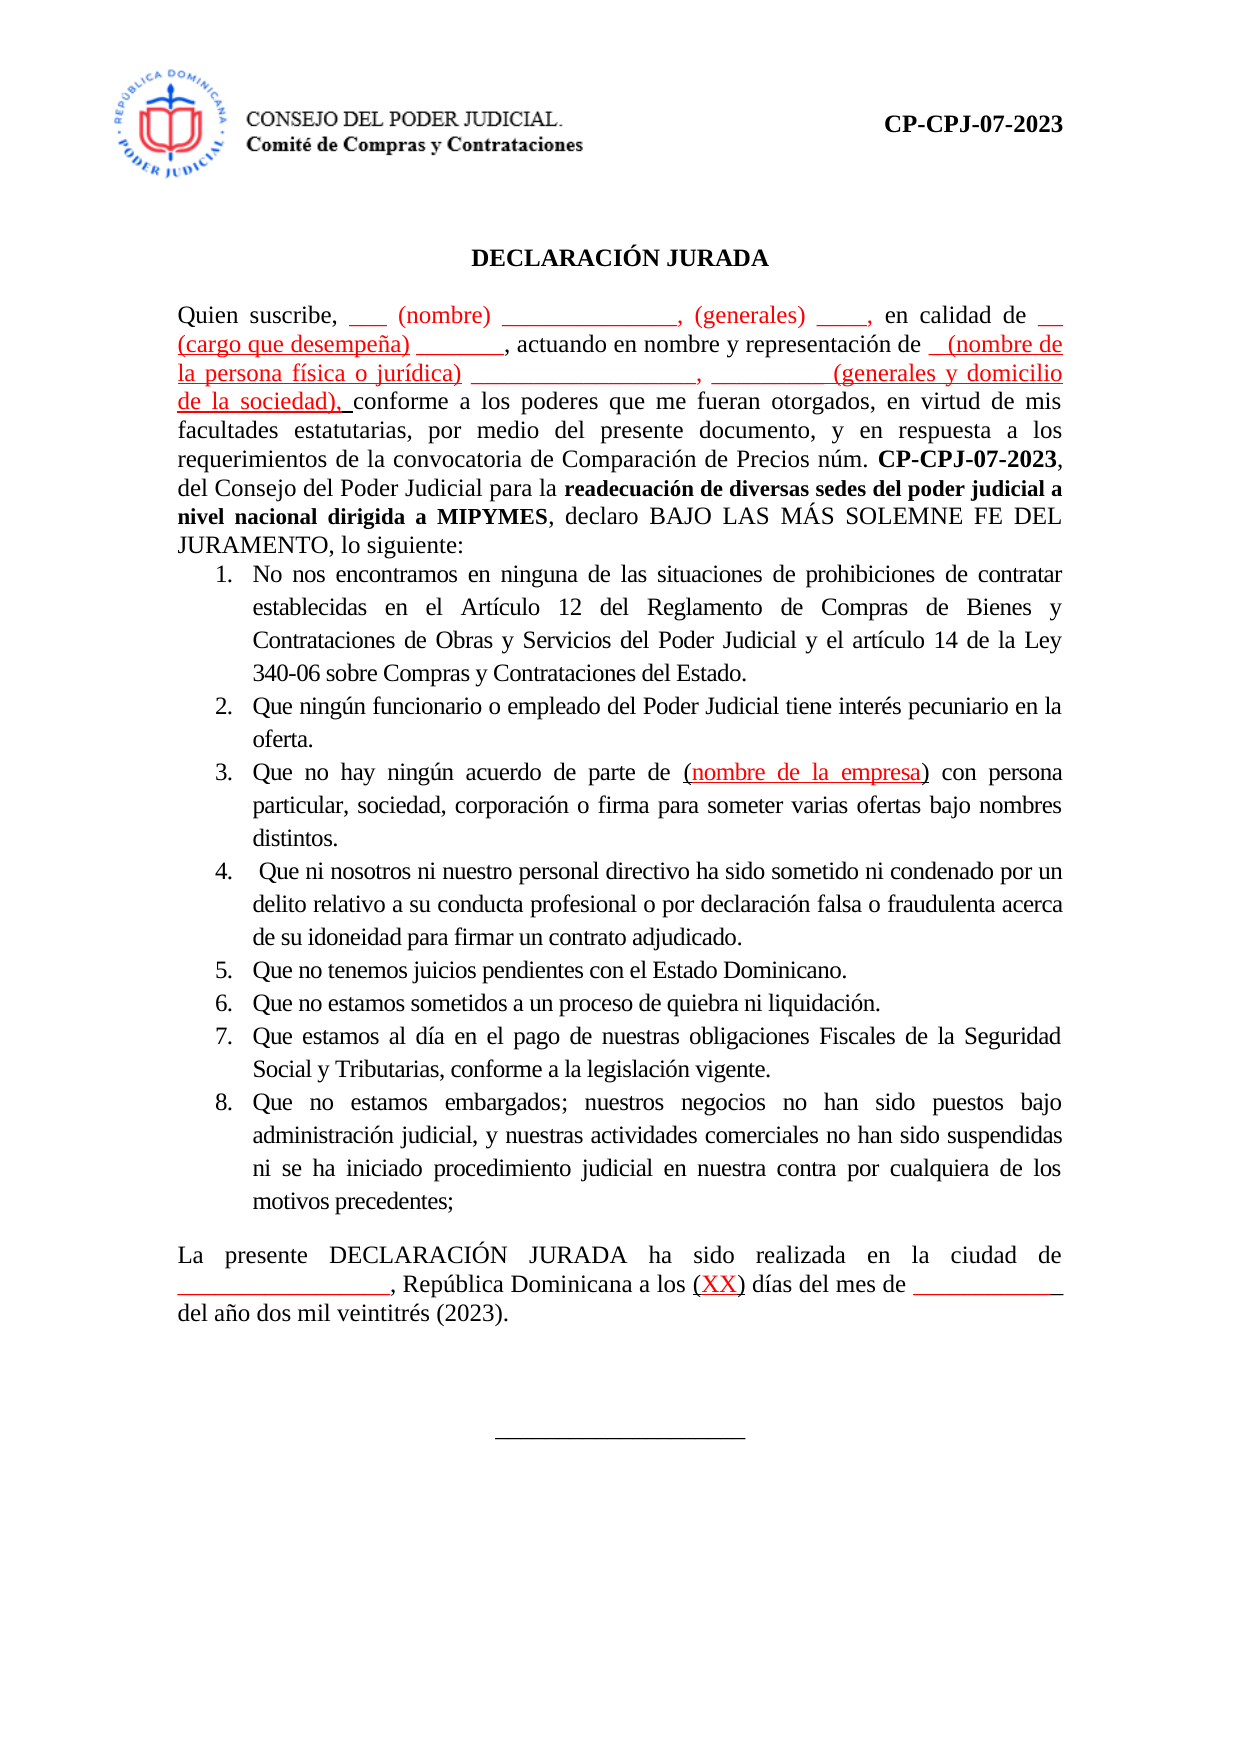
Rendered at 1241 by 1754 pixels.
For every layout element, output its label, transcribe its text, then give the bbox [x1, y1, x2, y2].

list Que no hay ningún acuerdo de parte de (nombre de la empresa) con persona particular, sociedad, corporación o firma para someter varias ofertas bajo nombres distintos. [215, 757, 1063, 852]
list Que ningún funcionario o empleado del Poder Judicial tiene interés pecuniario en la oferta. [215, 691, 1063, 753]
list Que no tenemos juicios pendientes con el Estado Dominicano. [215, 955, 1063, 984]
text La presente DECLARACIÓN JURADA ha sido realizada en la ciudad de _________________, República Dominicana a los (XX) días del mes de ____________ del año dos mil veintitrés (2023). [177, 1240, 1063, 1326]
text DECLARACIÓN JURADA [177, 243, 1063, 271]
text ____________________ [177, 1413, 1063, 1441]
picture [92, 42, 613, 192]
list Que no estamos embargados; nuestros negocios no han sido puestos bajo administración judicial, y nuestras actividades comerciales no han sido suspendidas ni se ha iniciado procedimiento judicial en nuestra contra por cualquiera de los motivos precedentes; [215, 1087, 1063, 1215]
text Quien suscribe, ___ (nombre) ______________, (generales) ____, en calidad de __ (cargo que desempeña) _______, actuando en nombre y representación de _ (nombre de la persona física o jurídica) __________________, _________ (generales y domicilio de la sociedad), conforme a los poderes que me fueran otorgados, en virtud de mis facultades estatutarias, por medio del presente documento, y en respuesta a los requerimientos de la convocatoria de Comparación de Precios núm. CP-CPJ-07-2023, del Consejo del Poder Judicial para la readecuación de diversas sedes del poder judicial a nivel nacional dirigida a MIPYMES, declaro BAJO LAS MÁS SOLEMNE FE DEL JURAMENTO, lo siguiente: [177, 300, 1063, 559]
list No nos encontramos en ninguna de las situaciones de prohibiciones de contratar establecidas en el Artículo 12 del Reglamento de Compras de Bienes y Contrataciones de Obras y Servicios del Poder Judicial y el artículo 14 de la Ley 340-06 sobre Compras y Contrataciones del Estado. [215, 559, 1063, 687]
list Que no estamos sometidos a un proceso de quiebra ni liquidación. [215, 988, 1063, 1017]
list Que estamos al día en el pago de nuestras obligaciones Fiscales de la Seguridad Social y Tributarias, conforme a la legislación vigente. [215, 1021, 1063, 1083]
list Que ni nosotros ni nuestro personal directivo ha sido sometido ni condenado por un delito relativo a su conducta profesional o por declaración falsa o fraudulenta acerca de su idoneidad para firmar un contrato adjudicado. [215, 856, 1063, 951]
